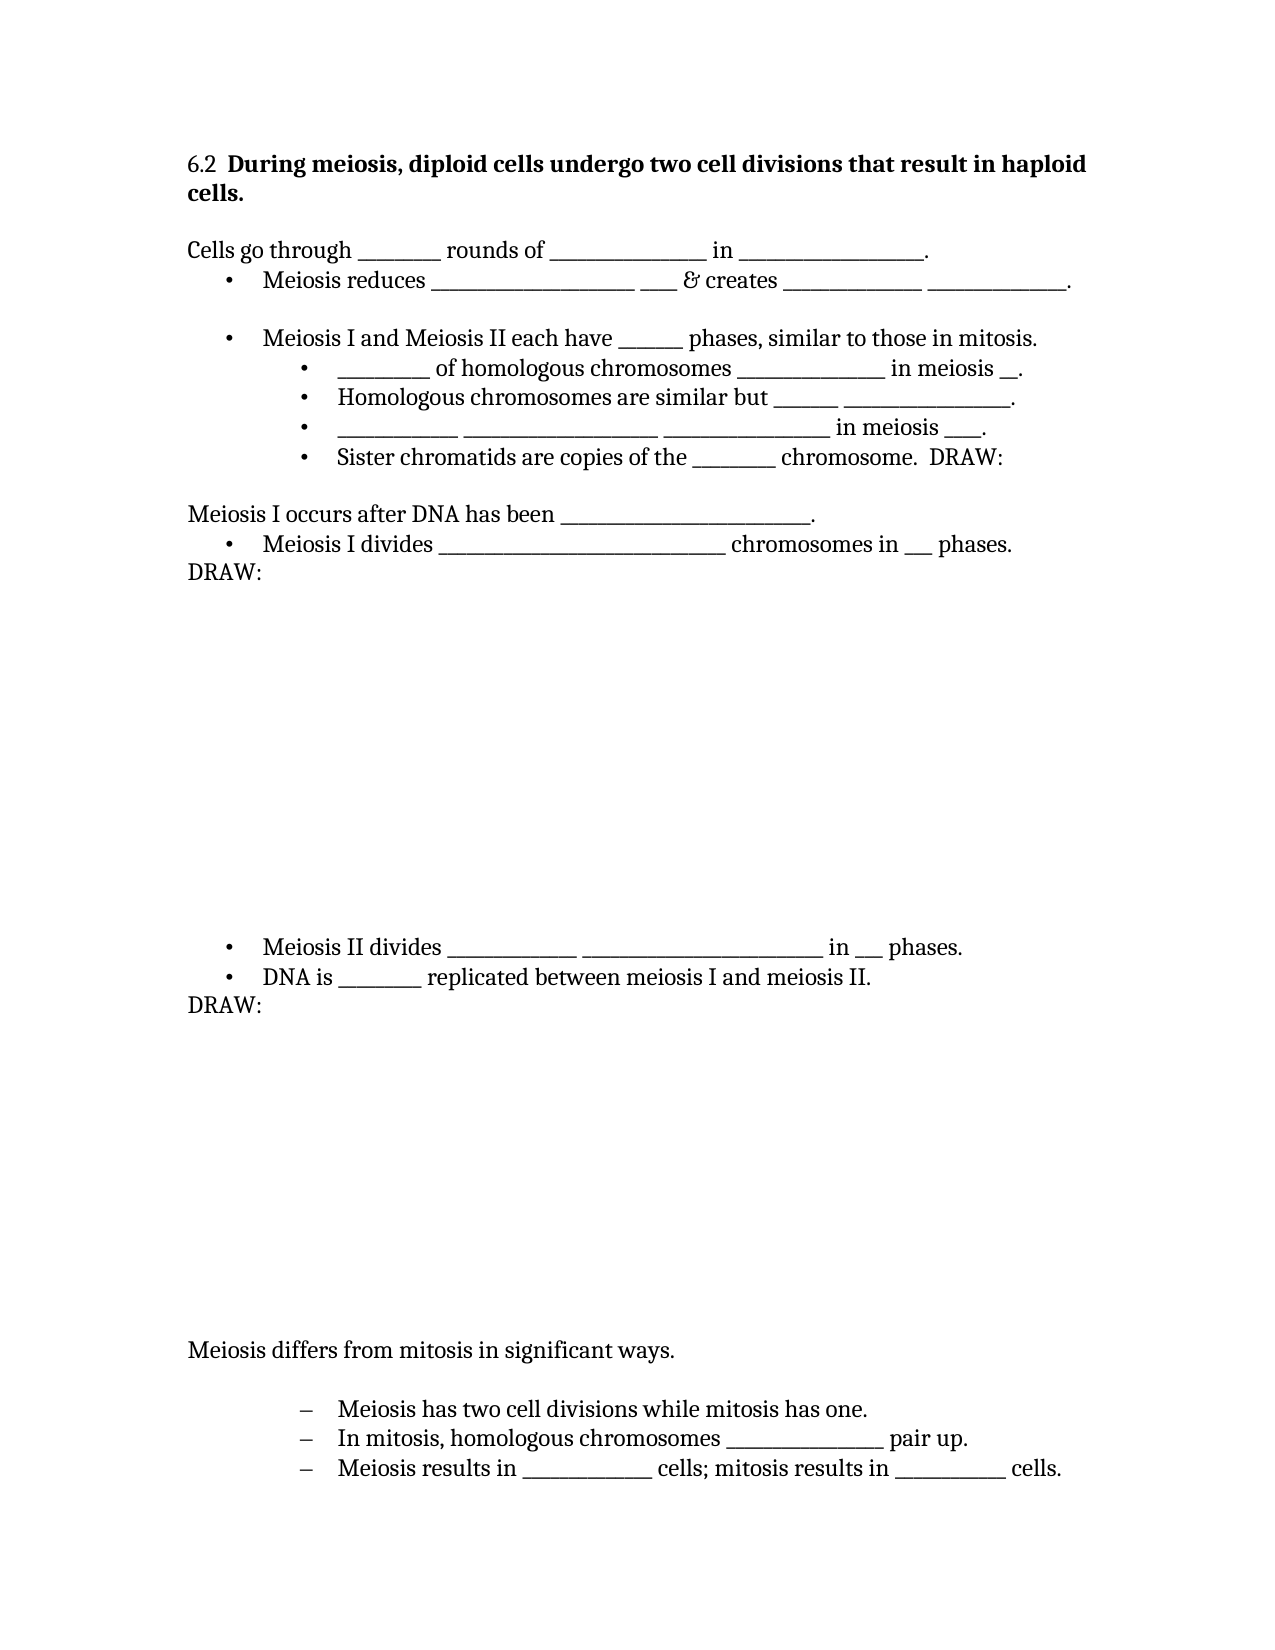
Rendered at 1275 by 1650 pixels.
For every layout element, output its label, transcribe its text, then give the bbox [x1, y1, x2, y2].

text DRAW: [187, 991, 1087, 1020]
list Meiosis results in ______________ cells; mitosis results in ____________ cells. [300, 1453, 1087, 1482]
text Meiosis differs from mitosis in significant ways. [187, 1336, 1087, 1365]
list Meiosis has two cell divisions while mitosis has one. [300, 1394, 1087, 1423]
text 6.2 During meiosis, diploid cells undergo two cell divisions that result in haploid cells. [187, 150, 1087, 207]
list Meiosis II divides ______________ __________________________ in ___ phases. [225, 932, 1087, 962]
text Meiosis I occurs after DNA has been ___________________________. [187, 500, 1087, 529]
list Meiosis I and Meiosis II each have _______ phases, similar to those in mitosis. [225, 323, 1087, 353]
list DNA is _________ replicated between meiosis I and meiosis II. [225, 962, 1087, 991]
text Cells go through _________ rounds of _________________ in ____________________. [187, 236, 1087, 265]
list Meiosis I divides _______________________________ chromosomes in ___ phases. [225, 529, 1087, 558]
list Meiosis reduces ______________________ ____ & creates _______________ _______________. [225, 265, 1087, 294]
list Sister chromatids are copies of the _________ chromosome. DRAW: [300, 442, 1087, 471]
list Homologous chromosomes are similar but _______ __________________. [300, 382, 1087, 412]
list _____________ _____________________ __________________ in meiosis ____. [300, 412, 1087, 442]
list __________ of homologous chromosomes ________________ in meiosis __. [300, 353, 1087, 382]
list In mitosis, homologous chromosomes _________________ pair up. [300, 1423, 1087, 1453]
text DRAW: [187, 558, 1087, 587]
